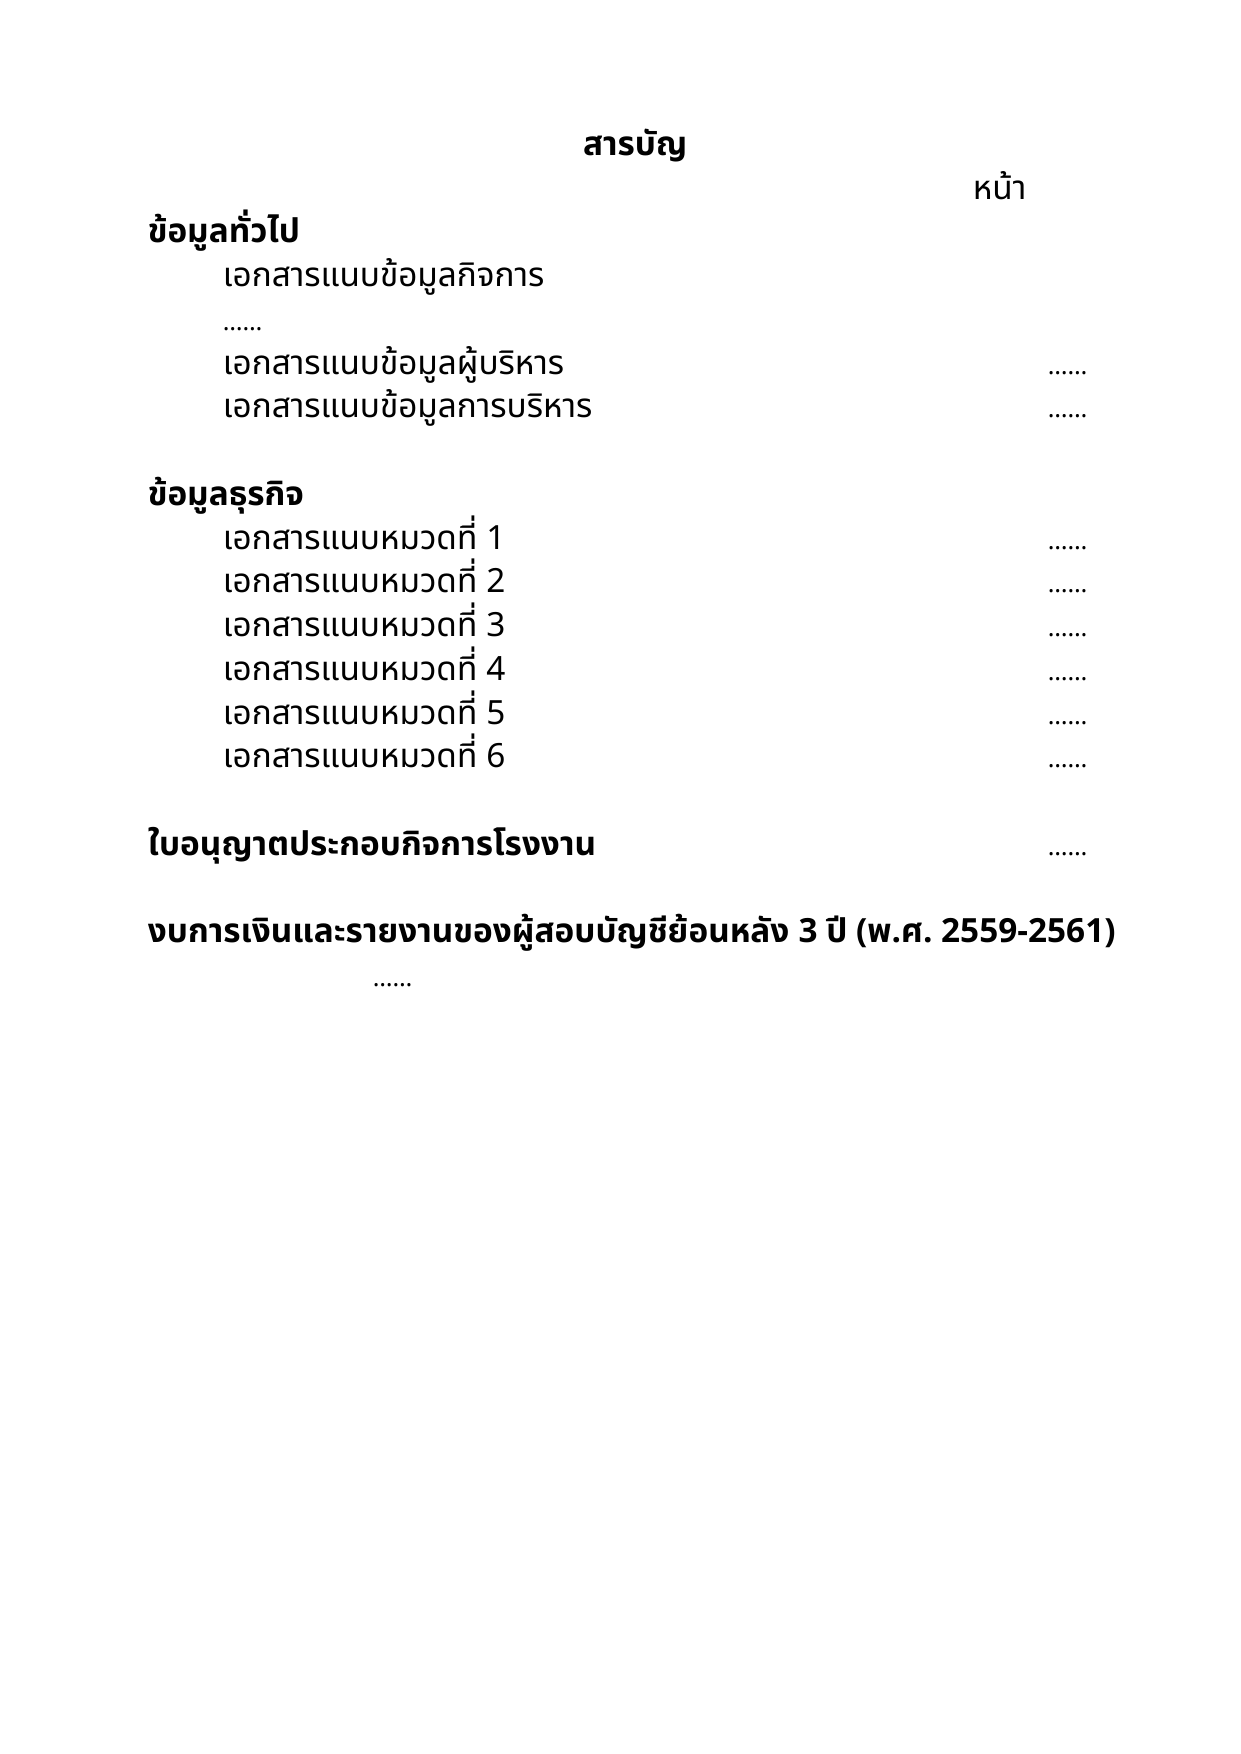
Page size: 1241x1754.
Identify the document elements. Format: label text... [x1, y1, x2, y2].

text หน้า [898, 164, 1122, 208]
text ข้อมูลธุรกิจ [148, 470, 1122, 514]
text ใบอนุญาตประกอบกิจการโรงงาน …… [148, 820, 1122, 864]
text เอกสารแนบหมวดที่ 1 …… [148, 514, 1122, 558]
text งบการเงินและรายงานของผู้สอบบัญชีย้อนหลัง 3 ปี (พ.ศ. 2559-2561) …… [148, 908, 1122, 995]
text เอกสารแนบหมวดที่ 3 …… [148, 602, 1122, 645]
text เอกสารแนบข้อมูลกิจการ …… [185, 252, 1122, 339]
text เอกสารแนบหมวดที่ 2 …… [148, 558, 1122, 602]
text เอกสารแนบข้อมูลการบริหาร …… [185, 383, 1122, 427]
text เอกสารแนบหมวดที่ 4 …… [148, 645, 1122, 689]
text เอกสารแนบหมวดที่ 5 …… [148, 689, 1122, 733]
text เอกสารแนบข้อมูลผู้บริหาร …… [185, 339, 1122, 383]
text เอกสารแนบหมวดที่ 6 …… [148, 733, 1122, 777]
text สารบัญ [148, 120, 1122, 164]
text ข้อมูลทั่วไป [148, 208, 1122, 252]
